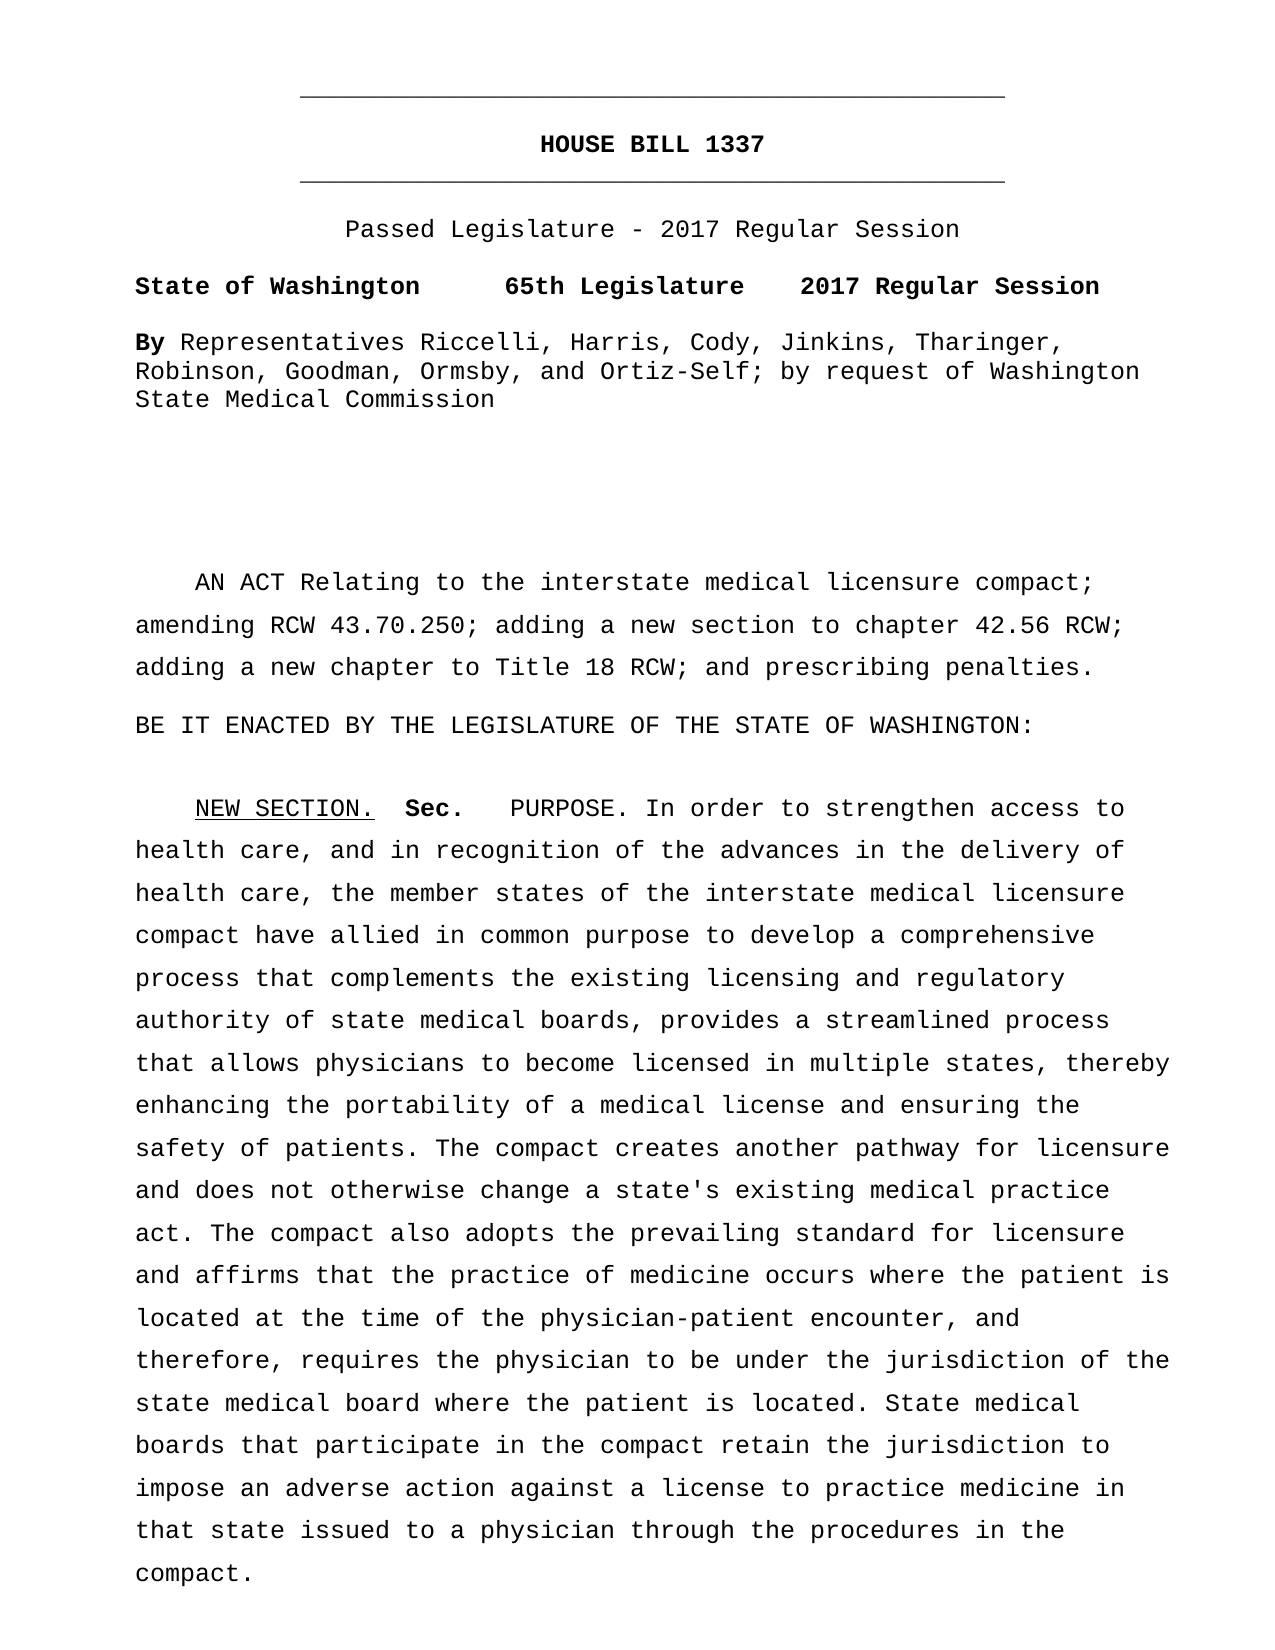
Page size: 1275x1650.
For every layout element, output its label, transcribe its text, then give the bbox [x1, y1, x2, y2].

text BE IT ENACTED BY THE LEGISLATURE OF THE STATE OF WASHINGTON: [135, 712, 1170, 741]
text _______________________________________________ [135, 160, 1170, 188]
text HOUSE BILL 1337 [135, 132, 1170, 160]
text State of Washington 65th Legislature 2017 Regular Session [135, 273, 1170, 302]
text By Representatives Riccelli, Harris, Cody, Jinkins, Tharinger, Robinson, Goodman, Ormsby, and Ortiz-Self; by request of Washington State Medical Commission [135, 330, 1170, 415]
text Passed Legislature - 2017 Regular Session [135, 217, 1170, 245]
text NEW SECTION. Sec. PURPOSE. In order to strengthen access to health care, and in recognition of the advances in the delivery of health care, the member states of the interstate medical licensure compact have allied in common purpose to develop a comprehensive process that complements the existing licensing and regulatory authority of state medical boards, provides a streamlined process that allows physicians to become licensed in multiple states, thereby enhancing the portability of a medical license and ensuring the safety of patients. The compact creates another pathway for licensure and does not otherwise change a state's existing medical practice act. The compact also adopts the prevailing standard for licensure and affirms that the practice of medicine occurs where the patient is located at the time of the physician-patient encounter, and therefore, requires the physician to be under the jurisdiction of the state medical board where the patient is located. State medical boards that participate in the compact retain the jurisdiction to impose an adverse action against a license to practice medicine in that state issued to a physician through the procedures in the compact. [135, 782, 1170, 1590]
text AN ACT Relating to the interstate medical licensure compact; amending RCW 43.70.250; adding a new section to chapter 42.56 RCW; adding a new chapter to Title 18 RCW; and prescribing penalties. [135, 557, 1170, 684]
text _______________________________________________ [135, 75, 1170, 103]
